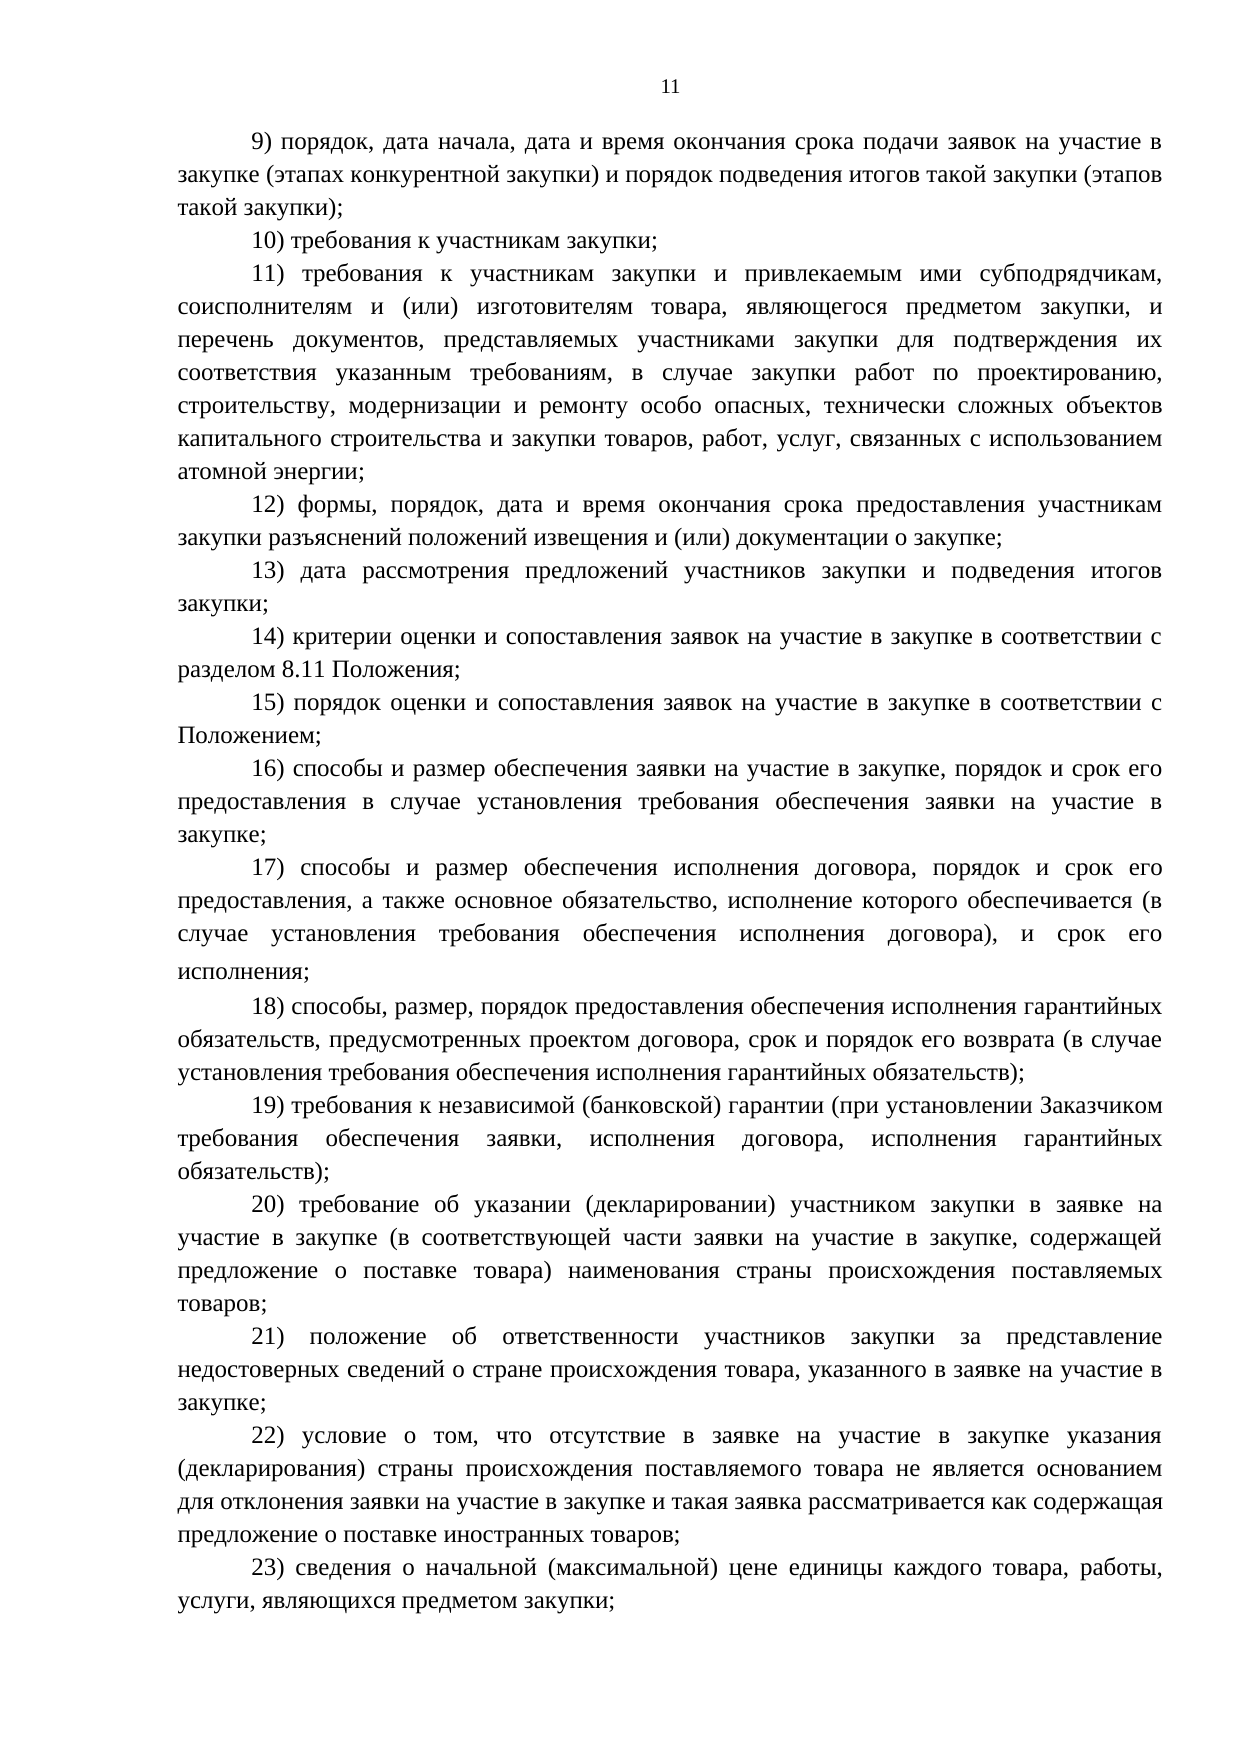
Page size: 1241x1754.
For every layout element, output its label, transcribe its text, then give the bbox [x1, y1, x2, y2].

text 20) требование об указании (декларировании) участником закупки в заявке на участие в закупке (в соответствующей части заявки на участие в закупке, содержащей предложение о поставке товара) наименования страны происхождения поставляемых товаров; [177, 1189, 1163, 1317]
text 9) порядок, дата начала, дата и время окончания срока подачи заявок на участие в закупке (этапах конкурентной закупки) и порядок подведения итогов такой закупки (этапов такой закупки); [177, 126, 1163, 221]
text 16) способы и размер обеспечения заявки на участие в закупке, порядок и срок его предоставления в случае установления требования обеспечения заявки на участие в закупке; [177, 753, 1163, 848]
text 17) способы и размер обеспечения исполнения договора, порядок и срок его предоставления, а также основное обязательство, исполнение которого обеспечивается (в случае установления требования обеспечения исполнения договора), и срок его исполнения; [177, 852, 1163, 986]
text 14) критерии оценки и сопоставления заявок на участие в закупке в соответствии с разделом 8.11 Положения; [177, 621, 1163, 683]
text 12) формы, порядок, дата и время окончания срока предоставления участникам закупки разъяснений положений извещения и (или) документации о закупке; [177, 489, 1163, 551]
text 18) способы, размер, порядок предоставления обеспечения исполнения гарантийных обязательств, предусмотренных проектом договора, срок и порядок его возврата (в случае установления требования обеспечения исполнения гарантийных обязательств); [177, 991, 1163, 1086]
text 21) положение об ответственности участников закупки за представление недостоверных сведений о стране происхождения товара, указанного в заявке на участие в закупке; [177, 1321, 1163, 1416]
text 22) условие о том, что отсутствие в заявке на участие в закупке указания (декларирования) страны происхождения поставляемого товара не является основанием для отклонения заявки на участие в закупке и такая заявка рассматривается как содержащая предложение о поставке иностранных товаров; [177, 1420, 1163, 1548]
text 15) порядок оценки и сопоставления заявок на участие в закупке в соответствии с Положением; [177, 687, 1163, 749]
text 19) требования к независимой (банковской) гарантии (при установлении Заказчиком требования обеспечения заявки, исполнения договора, исполнения гарантийных обязательств); [177, 1090, 1163, 1184]
text 10) требования к участникам закупки; [177, 225, 1163, 254]
text 23) сведения о начальной (максимальной) цене единицы каждого товара, работы, услуги, являющихся предметом закупки; [177, 1552, 1163, 1614]
text 13) дата рассмотрения предложений участников закупки и подведения итогов закупки; [177, 555, 1163, 617]
text 11) требования к участникам закупки и привлекаемым ими субподрядчикам, соисполнителям и (или) изготовителям товара, являющегося предметом закупки, и перечень документов, представляемых участниками закупки для подтверждения их соответствия указанным требованиям, в случае закупки работ по проектированию, строительству, модернизации и ремонту особо опасных, технически сложных объектов капитального строительства и закупки товаров, работ, услуг, связанных с использованием атомной энергии; [177, 258, 1163, 485]
